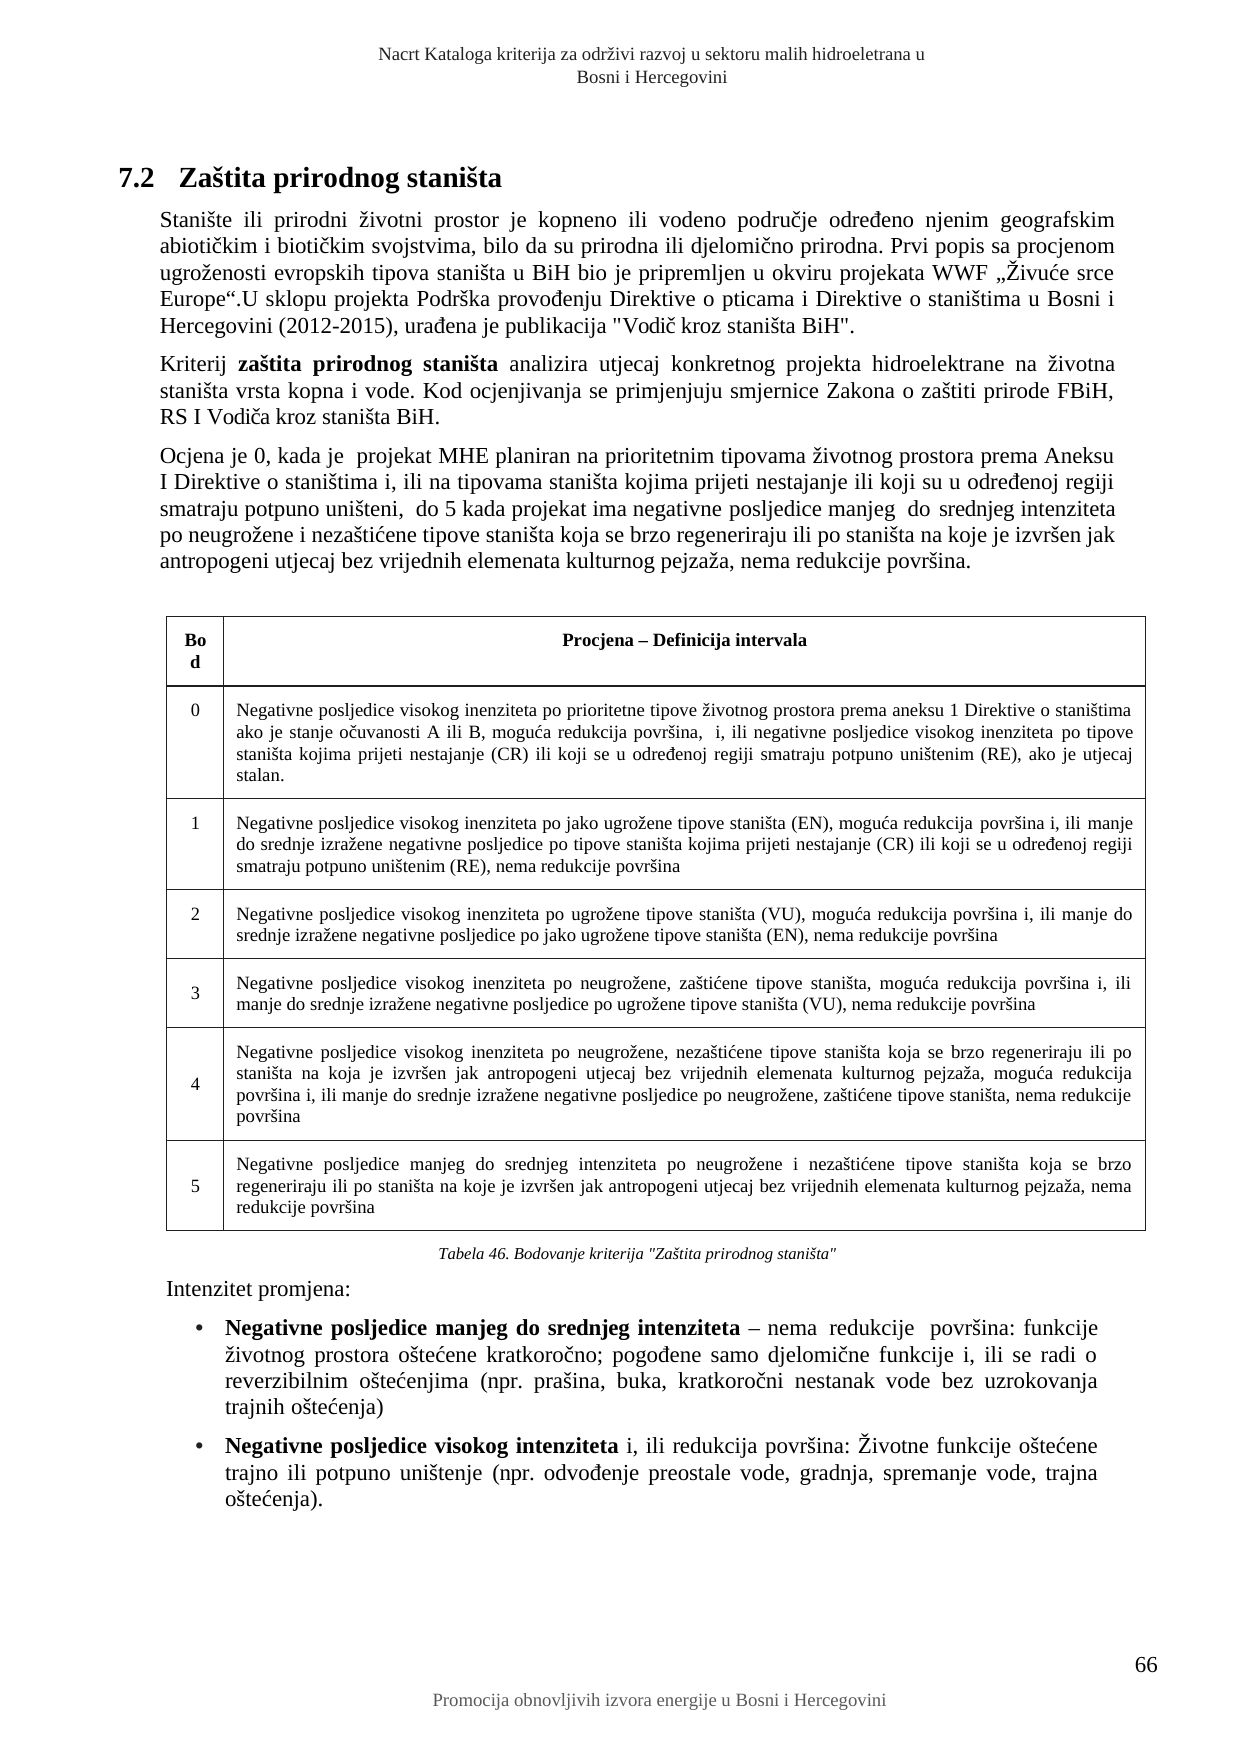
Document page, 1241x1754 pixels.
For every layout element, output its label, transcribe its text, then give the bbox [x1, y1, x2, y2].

text Kriterij zaštita prirodnog staništa analizira utjecaj konkretnog projekta hidroelektrane na životna staništa vrsta kopna i vode. Kod ocjenjivanja se primjenjuju smjernice Zakona o zaštiti prirode FBiH, RS I Vodiča kroz staništa BiH. [159, 351, 1116, 429]
table_cell 0 [167, 687, 223, 798]
table_cell 5 [167, 1141, 223, 1230]
list Negativne posljedice visokog intenziteta i, ili redukcija površina: Životne funkcije oštećene trajno ili potpuno uništenje (npr. odvođenje preostale vode, gradnja, spremanje vode, trajna oštećenja). [195, 1432, 1098, 1511]
text Ocjena je 0, kada je projekat MHE planiran na prioritetnim tipovama životnog prostora prema Aneksu I Direktive o staništima i, ili na tipovama staništa kojima prijeti nestajanje ili koji su u određenoj regiji smatraju potpuno uništeni, do 5 kada projekat ima negativne posljedice manjeg do srednjeg intenziteta po neugrožene i nezaštićene tipove staništa koja se brzo regeneriraju ili po staništa na koje je izvršen jak antropogeni utjecaj bez vrijednih elemenata kulturnog pejzaža, nema redukcije površina. [159, 442, 1116, 574]
table_cell Negativne posljedice visokog inenziteta po neugrožene, zaštićene tipove staništa, moguća redukcija površina i, ili manje do srednje izražene negativne posljedice po ugrožene tipove staništa (VU), nema redukcije površina [224, 959, 1145, 1027]
text Tabela 46. Bodovanje kriterija "Zaštita prirodnog staništa" [159, 1244, 1116, 1263]
text Intenzitet promjena: [166, 1275, 1116, 1302]
table_cell 4 [167, 1028, 223, 1139]
table_header Procjena – Definicija intervala [224, 617, 1145, 685]
table_cell Negativne posljedice visokog inenziteta po ugrožene tipove staništa (VU), moguća redukcija površina i, ili manje do srednje izražene negativne posljedice po jako ugrožene tipove staništa (EN), nema redukcije površina [224, 890, 1145, 958]
table_cell Negativne posljedice visokog inenziteta po prioritetne tipove životnog prostora prema aneksu 1 Direktive o staništima ako je stanje očuvanosti A ili B, moguća redukcija površina, i, ili negativne posljedice visokog inenziteta po tipove staništa kojima prijeti nestajanje (CR) ili koji se u određenoj regiji smatraju potpuno uništenim (RE), ako je utjecaj stalan. [224, 687, 1145, 798]
table_cell 3 [167, 959, 223, 1027]
subtitle Zaštita prirodnog staništa [118, 160, 1116, 194]
list Negativne posljedice manjeg do srednjeg intenziteta – nema redukcije površina: funkcije životnog prostora oštećene kratkoročno; pogođene samo djelomične funkcije i, ili se radi o reverzibilnim oštećenjima (npr. prašina, buka, kratkoročni nestanak vode bez uzrokovanja trajnih oštećenja) [195, 1314, 1098, 1420]
table_cell 2 [167, 890, 223, 958]
table_cell 1 [167, 799, 223, 889]
text Stanište ili prirodni životni prostor je kopneno ili vodeno područje određeno njenim geografskim abiotičkim i biotičkim svojstvima, bilo da su prirodna ili djelomično prirodna. Prvi popis sa procjenom ugroženosti evropskih tipova staništa u BiH bio je pripremljen u okviru projekata WWF „Živuće srce Europe“.U sklopu projekta Podrška provođenju Direktive o pticama i Direktive o staništima u Bosni i Hercegovini (2012-2015), urađena je publikacija "Vodič kroz staništa BiH". [159, 206, 1116, 338]
table_header Bod [167, 617, 223, 685]
table_cell Negativne posljedice visokog inenziteta po jako ugrožene tipove staništa (EN), moguća redukcija površina i, ili manje do srednje izražene negativne posljedice po tipove staništa kojima prijeti nestajanje (CR) ili koji se u određenoj regiji smatraju potpuno uništenim (RE), nema redukcije površina [224, 799, 1145, 889]
table_cell Negativne posljedice visokog inenziteta po neugrožene, nezaštićene tipove staništa koja se brzo regeneriraju ili po staništa na koja je izvršen jak antropogeni utjecaj bez vrijednih elemenata kulturnog pejzaža, moguća redukcija površina i, ili manje do srednje izražene negativne posljedice po neugrožene, zaštićene tipove staništa, nema redukcije površina [224, 1028, 1145, 1139]
table_cell Negativne posljedice manjeg do srednjeg intenziteta po neugrožene i nezaštićene tipove staništa koja se brzo regeneriraju ili po staništa na koje je izvršen jak antropogeni utjecaj bez vrijednih elemenata kulturnog pejzaža, nema redukcije površina [224, 1141, 1145, 1230]
